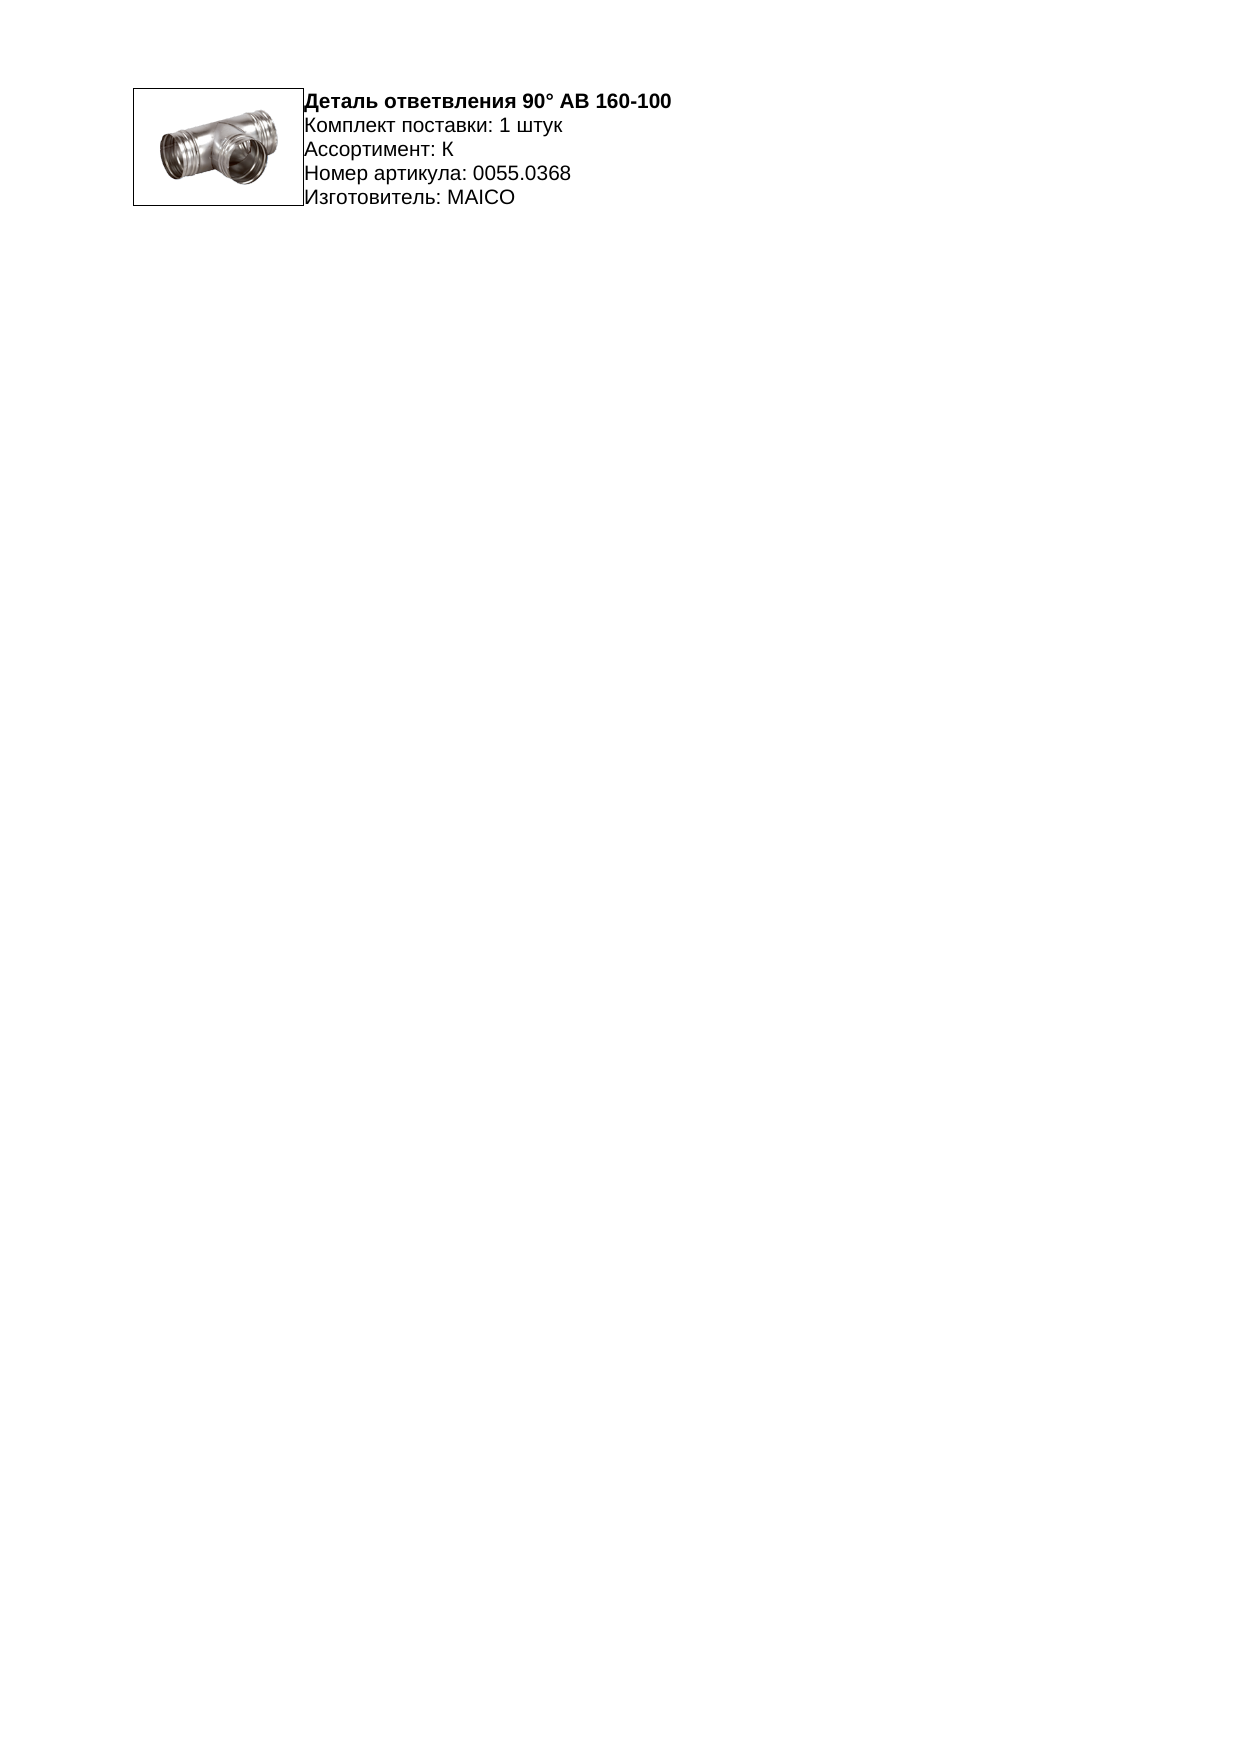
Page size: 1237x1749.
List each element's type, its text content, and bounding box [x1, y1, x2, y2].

picture [134, 89, 303, 205]
text Деталь ответвления 90° AB 160-100Комплект поставки: 1 штукАссортимент: К Номер артикула: 0055.0368Изготовитель: MAICO [133, 89, 1148, 208]
